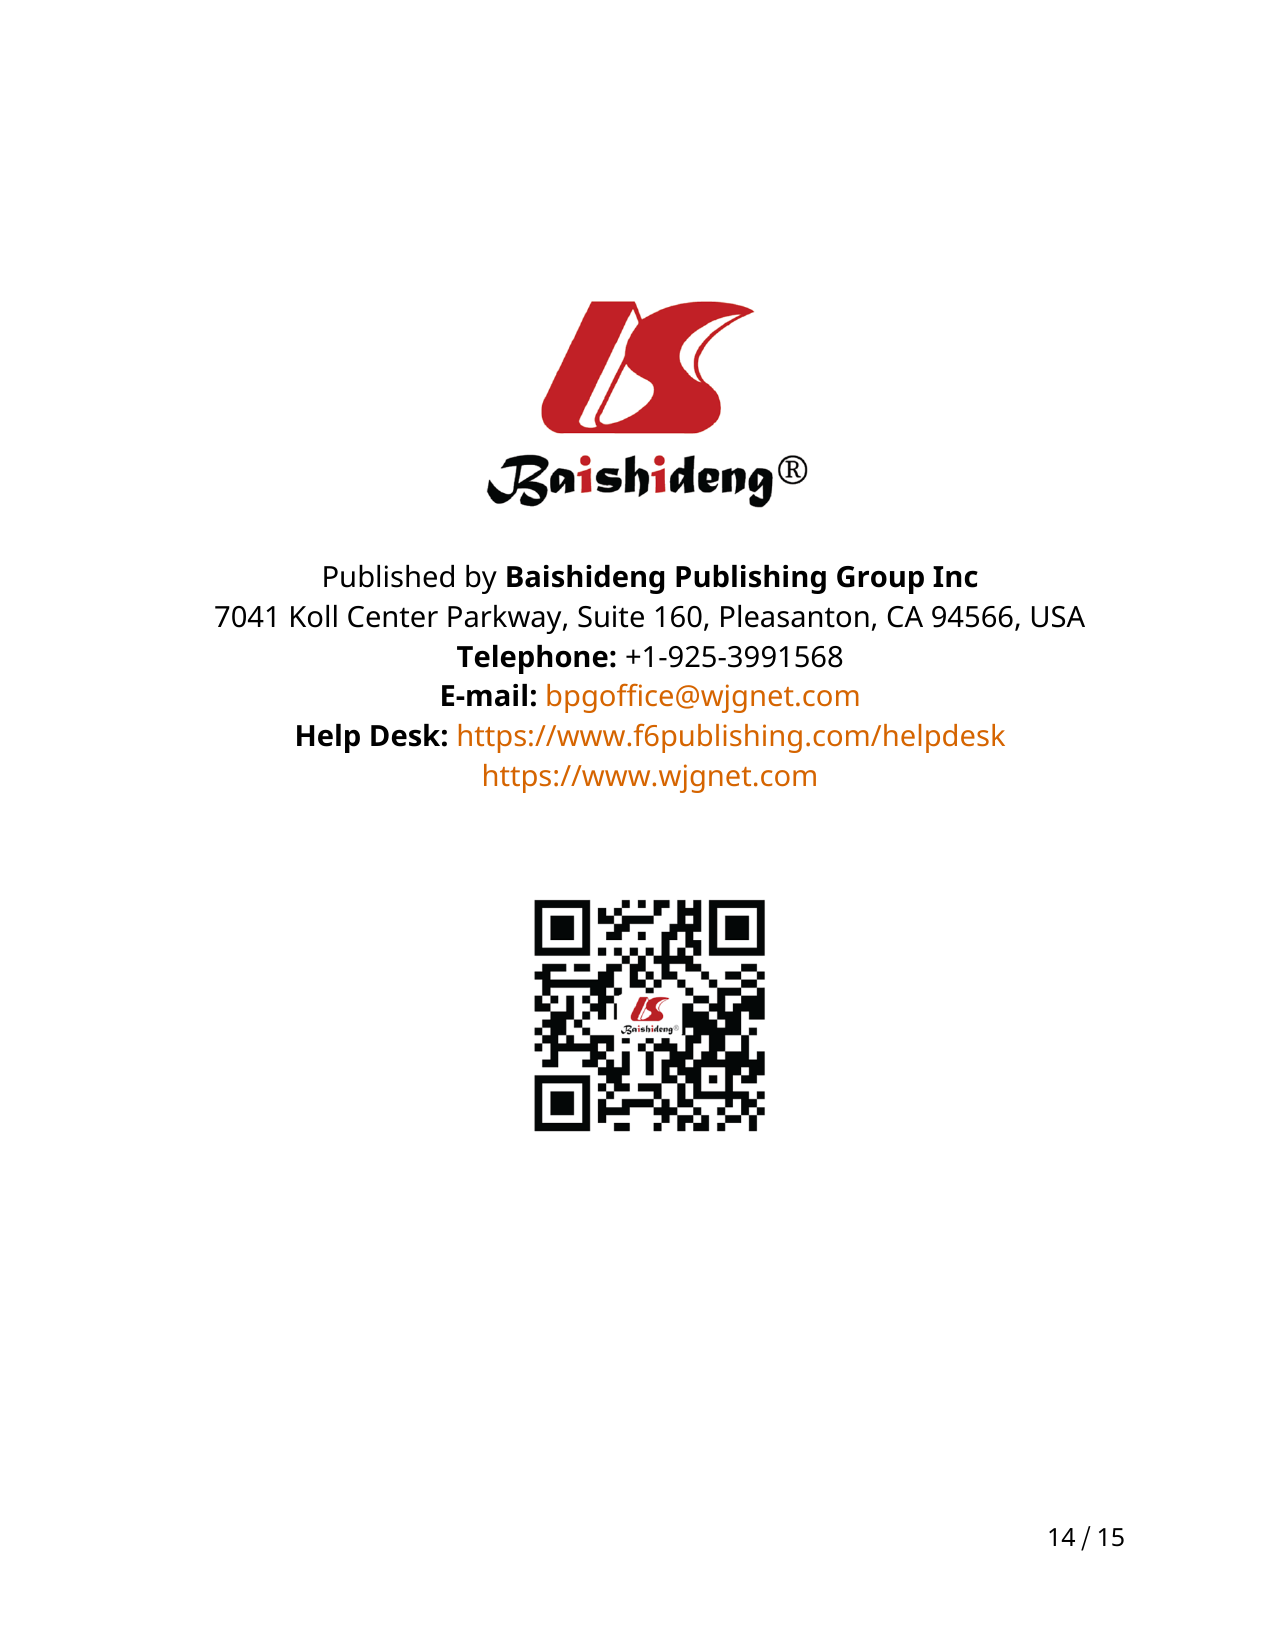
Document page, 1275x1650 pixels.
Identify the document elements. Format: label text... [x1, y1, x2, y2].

picture [531, 896, 769, 1134]
picture [445, 286, 855, 523]
text Telephone: +1-925-3991568 [175, 636, 1125, 676]
text Published by Baishideng Publishing Group Inc [175, 557, 1125, 596]
text 7041 Koll Center Parkway, Suite 160, Pleasanton, CA 94566, USA [175, 596, 1125, 636]
text Help Desk: https://www.f6publishing.com/helpdesk [175, 715, 1125, 755]
text https://www.wjgnet.com [175, 755, 1125, 795]
text E-mail: bpgoffice@wjgnet.com [175, 676, 1125, 715]
